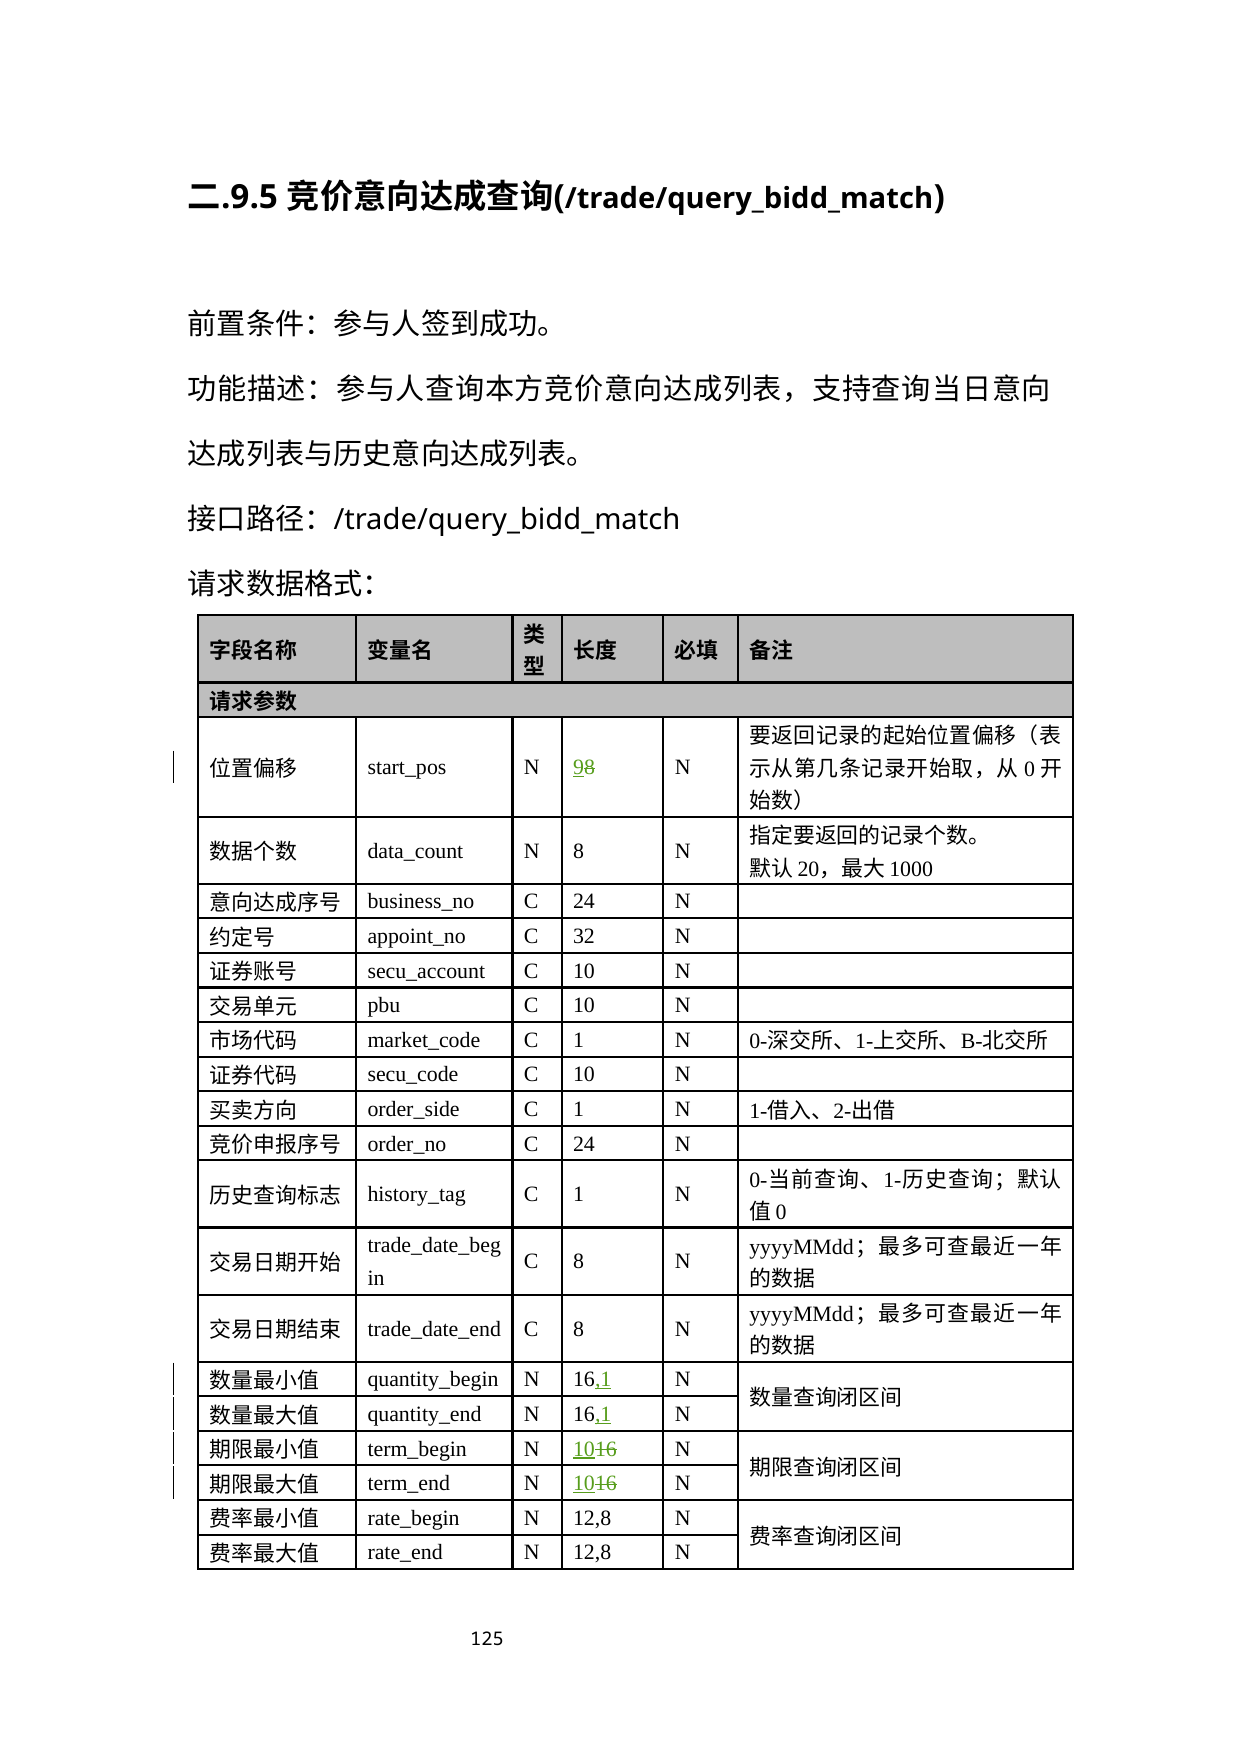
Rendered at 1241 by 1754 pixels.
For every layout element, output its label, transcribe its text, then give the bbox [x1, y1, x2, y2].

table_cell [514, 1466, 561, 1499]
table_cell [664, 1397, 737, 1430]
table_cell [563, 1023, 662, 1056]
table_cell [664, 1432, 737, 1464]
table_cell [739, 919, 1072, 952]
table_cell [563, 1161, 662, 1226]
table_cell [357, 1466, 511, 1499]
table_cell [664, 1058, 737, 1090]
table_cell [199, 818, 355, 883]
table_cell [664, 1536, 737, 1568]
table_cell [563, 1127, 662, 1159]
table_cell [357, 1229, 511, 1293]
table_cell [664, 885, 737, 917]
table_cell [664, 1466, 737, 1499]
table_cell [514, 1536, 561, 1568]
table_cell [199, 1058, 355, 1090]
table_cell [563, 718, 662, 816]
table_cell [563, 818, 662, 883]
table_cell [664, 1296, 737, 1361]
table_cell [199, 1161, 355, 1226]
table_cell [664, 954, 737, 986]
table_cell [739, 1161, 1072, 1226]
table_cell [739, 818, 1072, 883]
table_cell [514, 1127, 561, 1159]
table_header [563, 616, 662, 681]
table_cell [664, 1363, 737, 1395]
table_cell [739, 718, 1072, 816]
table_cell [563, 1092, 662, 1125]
subtitle 竞价意向达成查询(/trade/query_bidd_match) [187, 162, 1053, 227]
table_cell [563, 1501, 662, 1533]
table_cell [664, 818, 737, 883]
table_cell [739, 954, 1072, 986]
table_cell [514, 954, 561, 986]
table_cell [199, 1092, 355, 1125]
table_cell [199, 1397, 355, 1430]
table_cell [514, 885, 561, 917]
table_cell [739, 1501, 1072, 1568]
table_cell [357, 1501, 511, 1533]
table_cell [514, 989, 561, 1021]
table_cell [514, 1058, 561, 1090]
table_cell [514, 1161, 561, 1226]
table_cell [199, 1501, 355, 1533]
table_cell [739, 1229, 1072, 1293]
text 请求数据格式： [187, 549, 1053, 614]
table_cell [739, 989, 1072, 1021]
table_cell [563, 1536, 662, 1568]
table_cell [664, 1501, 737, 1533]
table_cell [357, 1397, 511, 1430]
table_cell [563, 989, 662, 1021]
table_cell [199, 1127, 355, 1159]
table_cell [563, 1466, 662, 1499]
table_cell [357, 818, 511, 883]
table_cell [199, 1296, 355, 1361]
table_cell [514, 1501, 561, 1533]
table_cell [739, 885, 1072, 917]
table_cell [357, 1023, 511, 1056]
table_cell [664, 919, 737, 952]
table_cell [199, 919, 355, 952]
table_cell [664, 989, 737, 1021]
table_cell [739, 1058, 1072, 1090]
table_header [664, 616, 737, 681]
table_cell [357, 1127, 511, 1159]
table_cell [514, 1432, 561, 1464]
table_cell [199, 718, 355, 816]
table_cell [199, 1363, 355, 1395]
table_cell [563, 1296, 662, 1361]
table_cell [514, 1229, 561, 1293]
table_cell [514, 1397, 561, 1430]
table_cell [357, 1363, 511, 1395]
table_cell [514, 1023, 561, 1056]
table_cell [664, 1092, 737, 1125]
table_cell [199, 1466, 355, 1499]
text 接口路径：/trade/query_bidd_match [187, 484, 1053, 549]
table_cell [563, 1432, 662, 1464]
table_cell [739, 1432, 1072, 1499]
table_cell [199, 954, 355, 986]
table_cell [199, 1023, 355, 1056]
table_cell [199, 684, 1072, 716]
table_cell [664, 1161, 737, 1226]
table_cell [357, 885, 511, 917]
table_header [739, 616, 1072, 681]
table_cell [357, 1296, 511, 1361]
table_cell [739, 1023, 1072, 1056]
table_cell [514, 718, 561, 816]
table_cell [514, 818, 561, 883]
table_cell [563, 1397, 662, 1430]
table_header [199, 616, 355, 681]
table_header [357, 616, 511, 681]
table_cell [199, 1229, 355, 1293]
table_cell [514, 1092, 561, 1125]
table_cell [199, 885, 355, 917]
text 功能描述：参与人查询本方竞价意向达成列表，支持查询当日意向达成列表与历史意向达成列表。 [187, 354, 1053, 484]
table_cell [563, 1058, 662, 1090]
text 前置条件：参与人签到成功。 [187, 289, 1053, 354]
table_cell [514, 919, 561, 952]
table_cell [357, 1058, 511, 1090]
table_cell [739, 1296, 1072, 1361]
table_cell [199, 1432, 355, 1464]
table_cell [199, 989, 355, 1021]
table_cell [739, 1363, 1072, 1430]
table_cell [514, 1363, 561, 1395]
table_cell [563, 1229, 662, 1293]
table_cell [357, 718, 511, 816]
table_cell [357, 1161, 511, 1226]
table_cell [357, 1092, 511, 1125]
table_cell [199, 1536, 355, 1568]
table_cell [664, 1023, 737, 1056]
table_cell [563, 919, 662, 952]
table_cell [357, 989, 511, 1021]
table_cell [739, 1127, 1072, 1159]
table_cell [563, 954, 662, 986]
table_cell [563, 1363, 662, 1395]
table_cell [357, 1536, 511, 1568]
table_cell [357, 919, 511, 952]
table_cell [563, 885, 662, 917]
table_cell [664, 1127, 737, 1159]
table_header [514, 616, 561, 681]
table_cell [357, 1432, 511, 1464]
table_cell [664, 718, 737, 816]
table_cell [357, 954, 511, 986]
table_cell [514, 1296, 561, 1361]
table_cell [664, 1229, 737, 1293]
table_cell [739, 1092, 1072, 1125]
